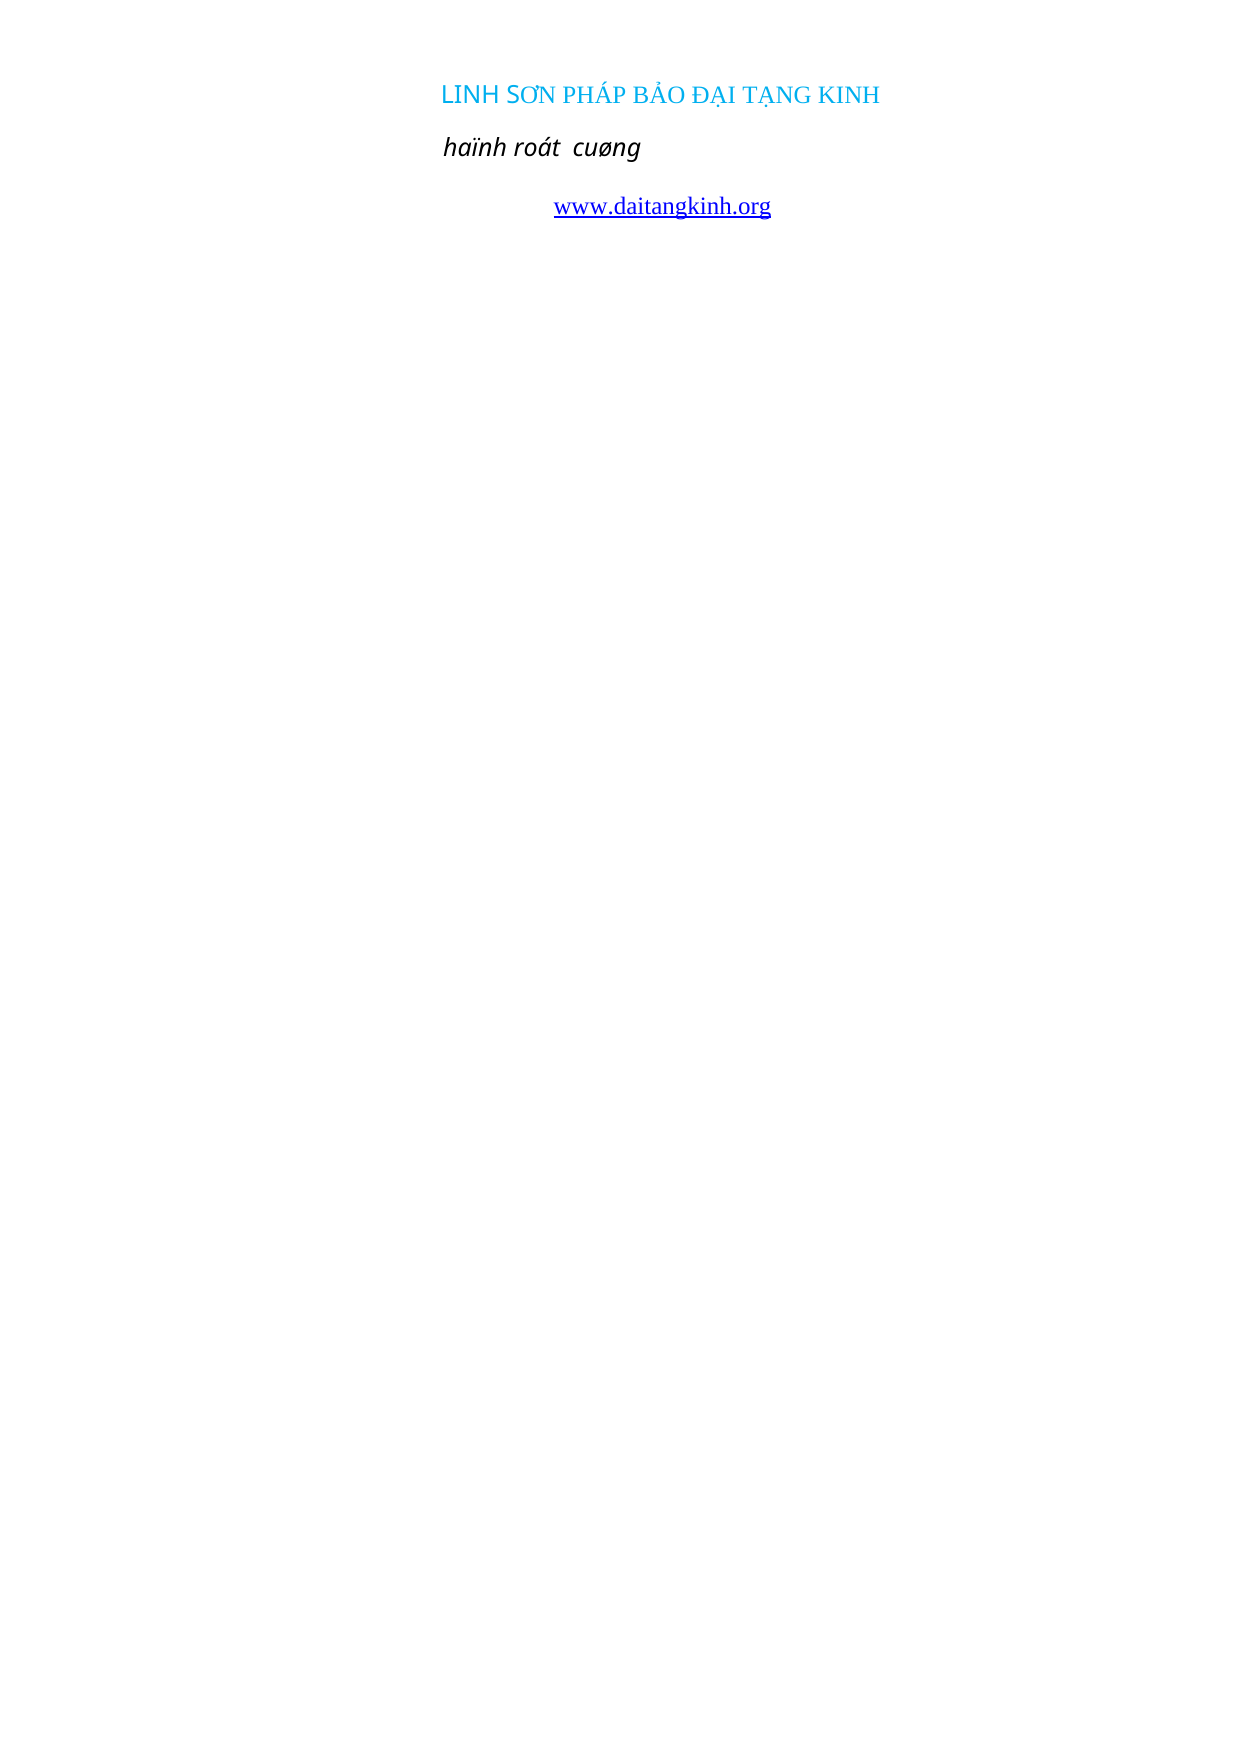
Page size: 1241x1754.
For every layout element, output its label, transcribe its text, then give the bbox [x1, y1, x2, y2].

text www.daitangkinh.org [553, 191, 1065, 220]
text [443, 129, 817, 163]
